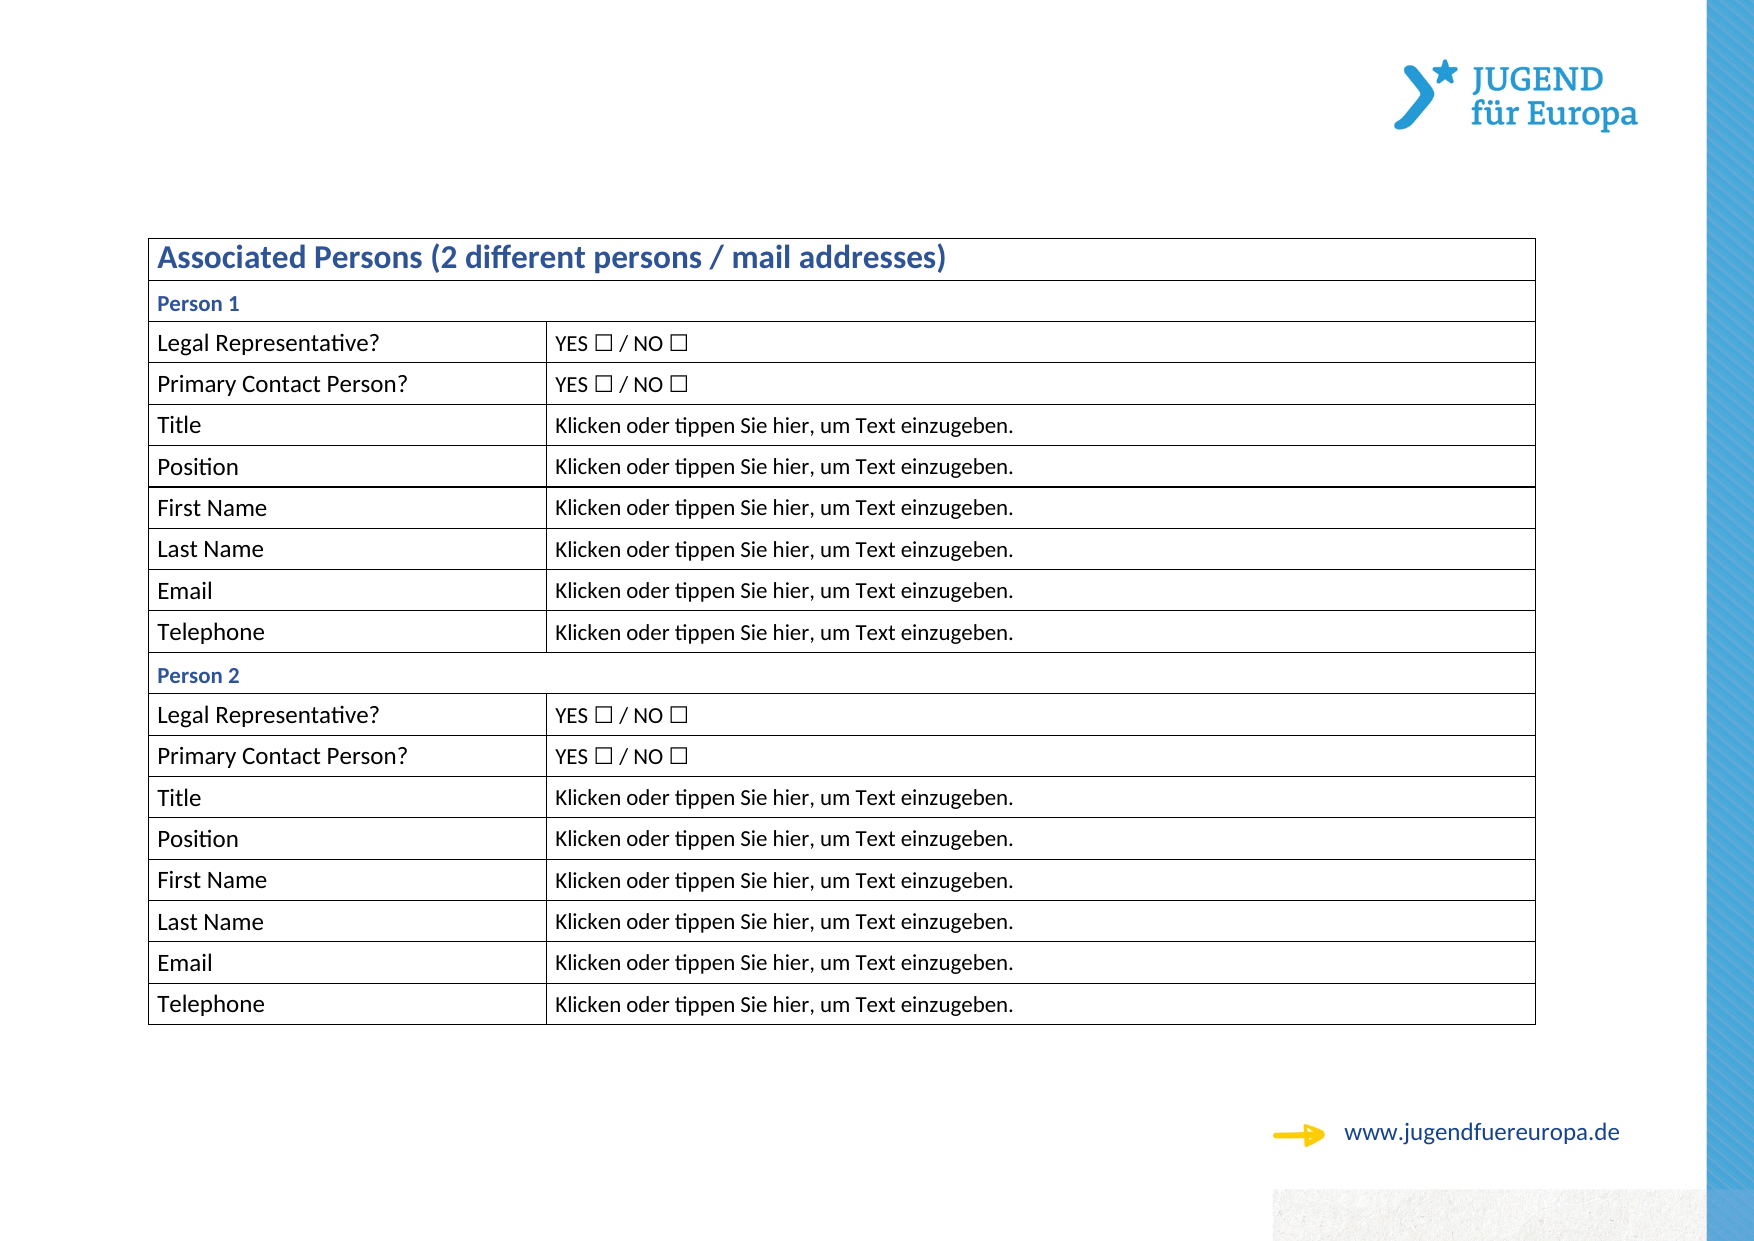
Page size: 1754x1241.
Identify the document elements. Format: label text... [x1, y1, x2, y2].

table_cell Title [149, 777, 546, 817]
table_cell First Name [149, 488, 546, 528]
table_cell YES / NO [547, 694, 1535, 734]
table_cell Position [149, 818, 546, 858]
table_cell Legal Representative? [149, 694, 546, 734]
table_cell Primary Contact Person? [149, 363, 546, 404]
table_cell Email [149, 942, 546, 983]
table_cell Person 2 [149, 653, 1535, 693]
table_cell Telephone [149, 984, 546, 1024]
table_cell YES / NO [547, 322, 1535, 362]
table_cell Primary Contact Person? [149, 736, 546, 776]
table_header Associated Persons (2 different persons / mail addresses) [149, 239, 1535, 279]
table_cell Last Name [149, 901, 546, 941]
table_cell Legal Representative? [149, 322, 546, 362]
table_cell Position [149, 446, 546, 486]
table_cell YES / NO [547, 363, 1535, 404]
table_cell Title [149, 405, 546, 445]
table_cell Telephone [149, 611, 546, 652]
table_cell Email [149, 570, 546, 610]
table_cell Person 1 [149, 281, 1535, 321]
table_cell YES / NO [547, 736, 1535, 776]
table_cell First Name [149, 860, 546, 900]
table_cell Last Name [149, 529, 546, 569]
picture [2, 0, 1754, 1241]
